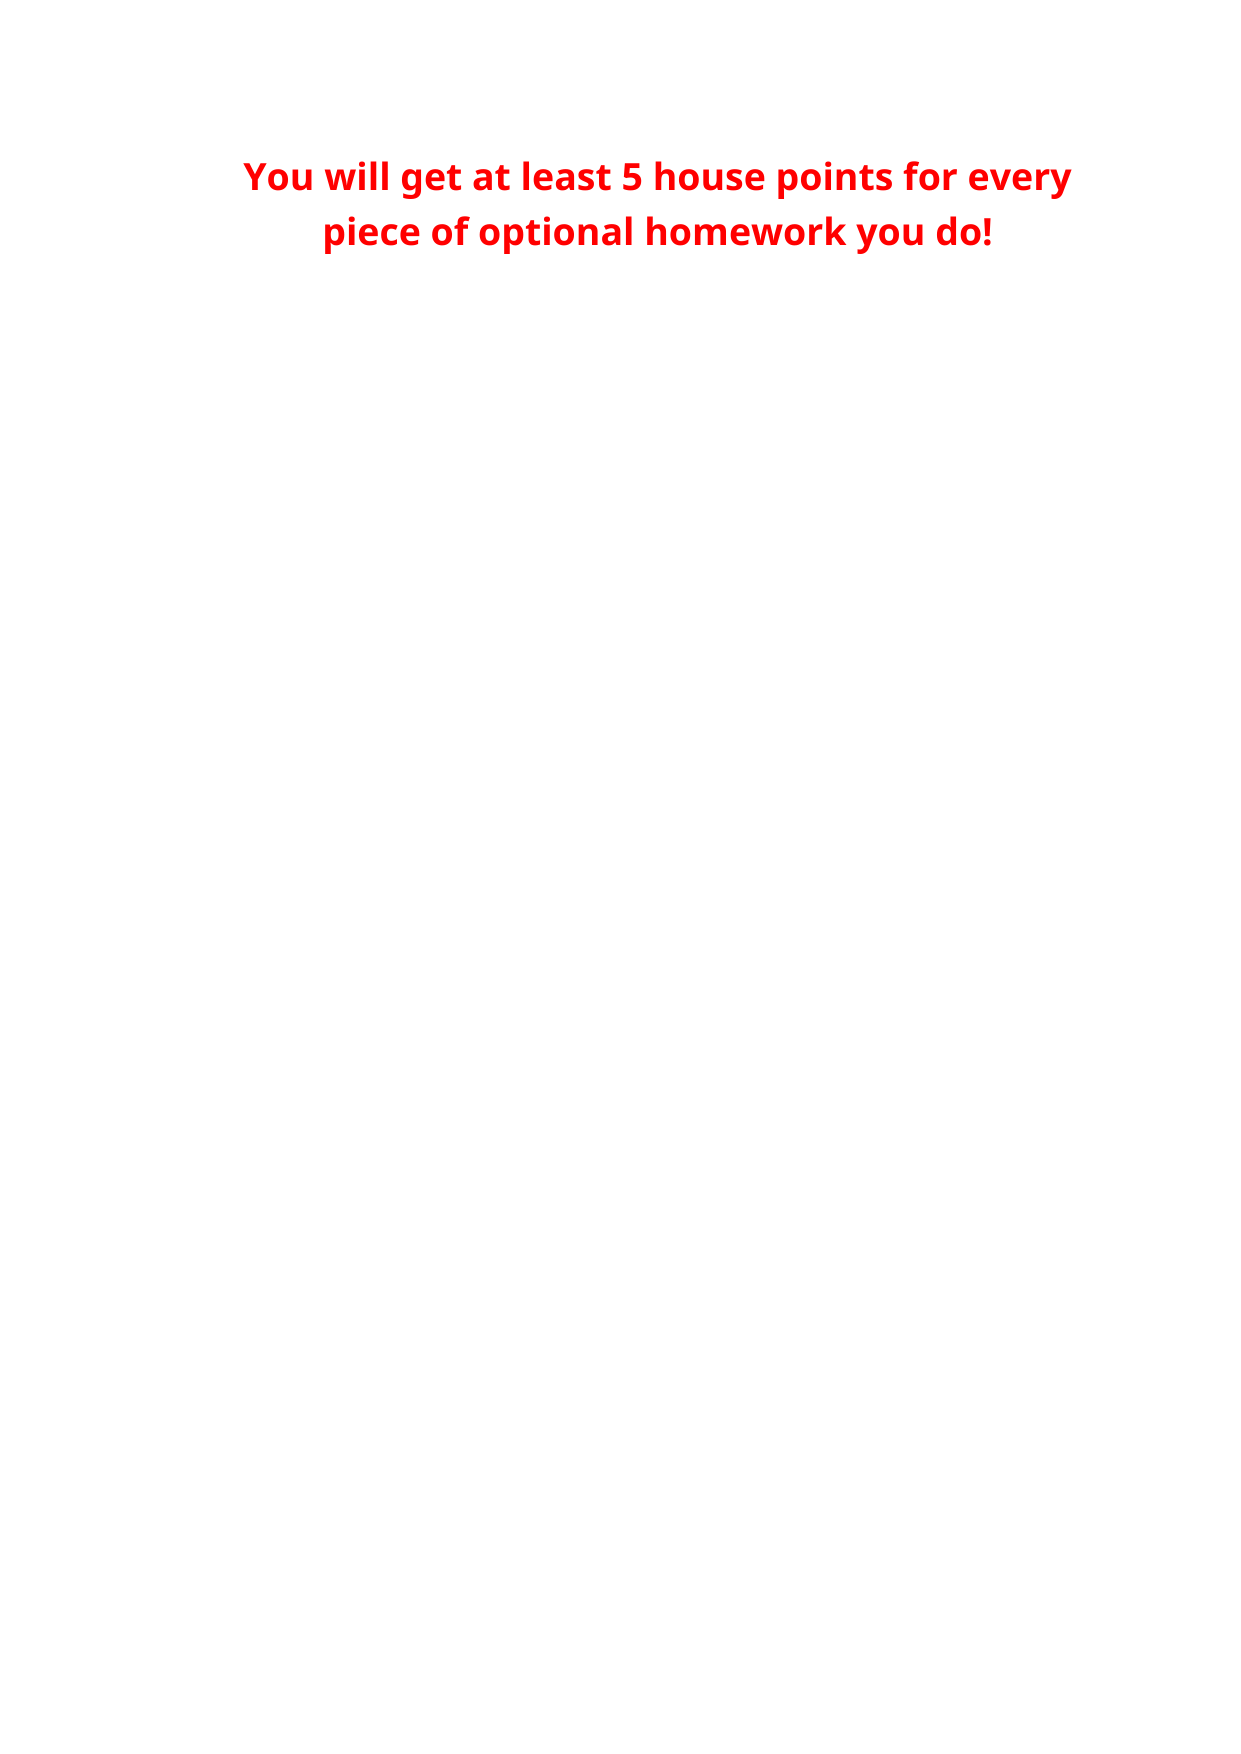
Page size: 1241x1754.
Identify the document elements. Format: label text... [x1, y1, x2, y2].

text You will get at least 5 house points for every piece of optional homework you do! [225, 150, 1090, 256]
